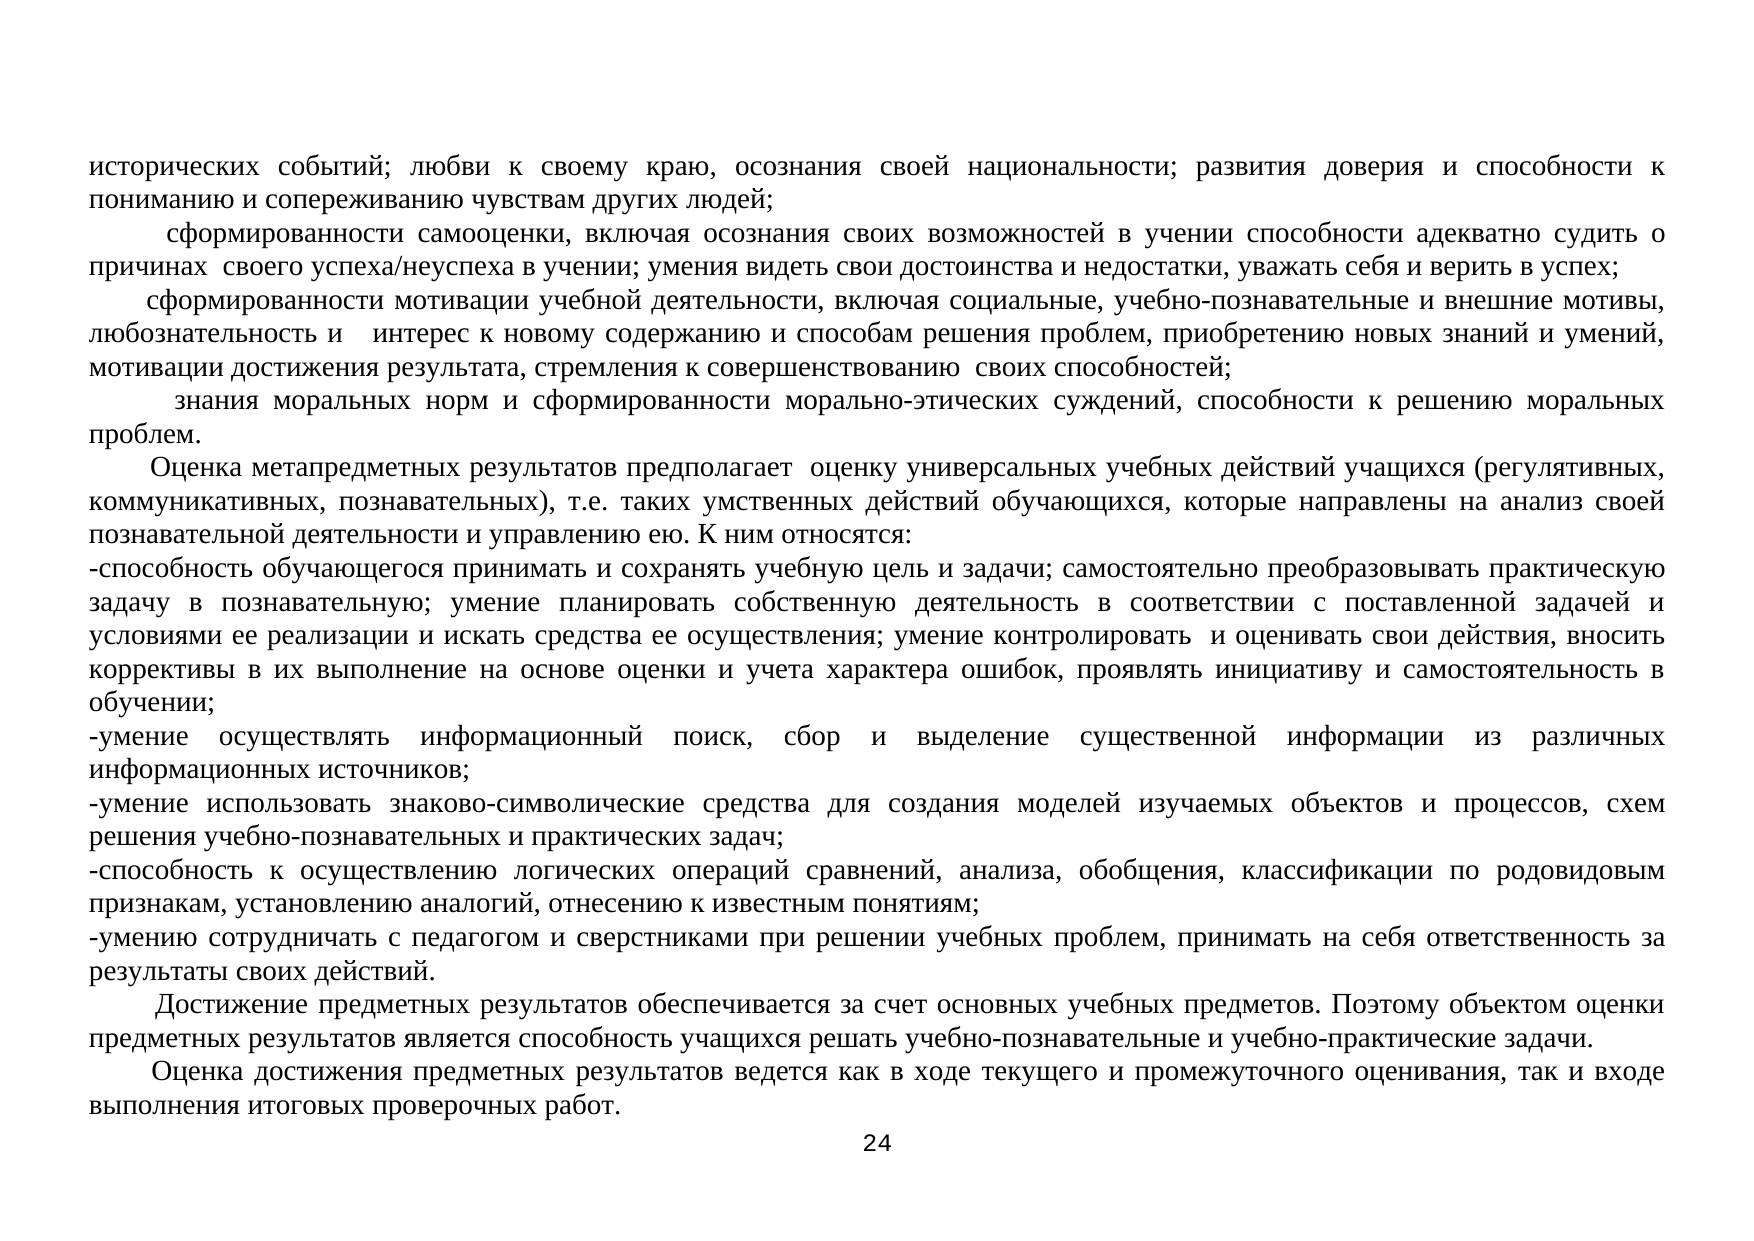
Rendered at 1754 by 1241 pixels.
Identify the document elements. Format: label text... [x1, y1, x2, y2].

text -способность обучающегося принимать и сохранять учебную цель и задачи; самостоятельно преобразовывать практическую задачу в познавательную; умение планировать собственную деятельность в соответствии с поставленной задачей и условиями ее реализации и искать средства ее осуществления; умение контролировать и оценивать свои действия, вносить коррективы в их выполнение на основе оценки и учета характера ошибок, проявлять инициативу и самостоятельность в обучении; [89, 550, 1665, 718]
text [89, 148, 1665, 215]
text Оценка метапредметных результатов предполагает оценку универсальных учебных действий учащихся (регулятивных, коммуникативных, познавательных), т.е. таких умственных действий обучающихся, которые направлены на анализ своей познавательной деятельности и управлению ею. К ним относятся: [89, 449, 1665, 550]
text -умение использовать знаково-символические средства для создания моделей изучаемых объектов и процессов, схем решения учебно-познавательных и практических задач; [89, 785, 1665, 852]
text -умение осуществлять информационный поиск, сбор и выделение существенной информации из различных информационных источников; [89, 718, 1665, 785]
text сформированности самооценки, включая осознания своих возможностей в учении способности адекватно судить о причинах своего успеха/неуспеха в учении; умения видеть свои достоинства и недостатки, уважать себя и верить в успех; [89, 215, 1665, 282]
text -способность к осуществлению логических операций сравнений, анализа, обобщения, классификации по родовидовым признакам, установлению аналогий, отнесению к известным понятиям; [89, 852, 1665, 919]
text знания моральных норм и сформированности морально-этических суждений, способности к решению моральных проблем. [89, 382, 1665, 449]
text -умению сотрудничать с педагогом и сверстниками при решении учебных проблем, принимать на себя ответственность за результаты своих действий. [89, 919, 1665, 986]
text Оценка достижения предметных результатов ведется как в ходе текущего и промежуточного оценивания, так и входе выполнения итоговых проверочных работ. [89, 1053, 1665, 1120]
text Достижение предметных результатов обеспечивается за счет основных учебных предметов. Поэтому объектом оценки предметных результатов является способность учащихся решать учебно-познавательные и учебно-практические задачи. [89, 986, 1665, 1053]
text сформированности мотивации учебной деятельности, включая социальные, учебно-познавательные и внешние мотивы, любознательность и интерес к новому содержанию и способам решения проблем, приобретению новых знаний и умений, мотивации достижения результата, стремления к совершенствованию своих способностей; [89, 282, 1665, 382]
